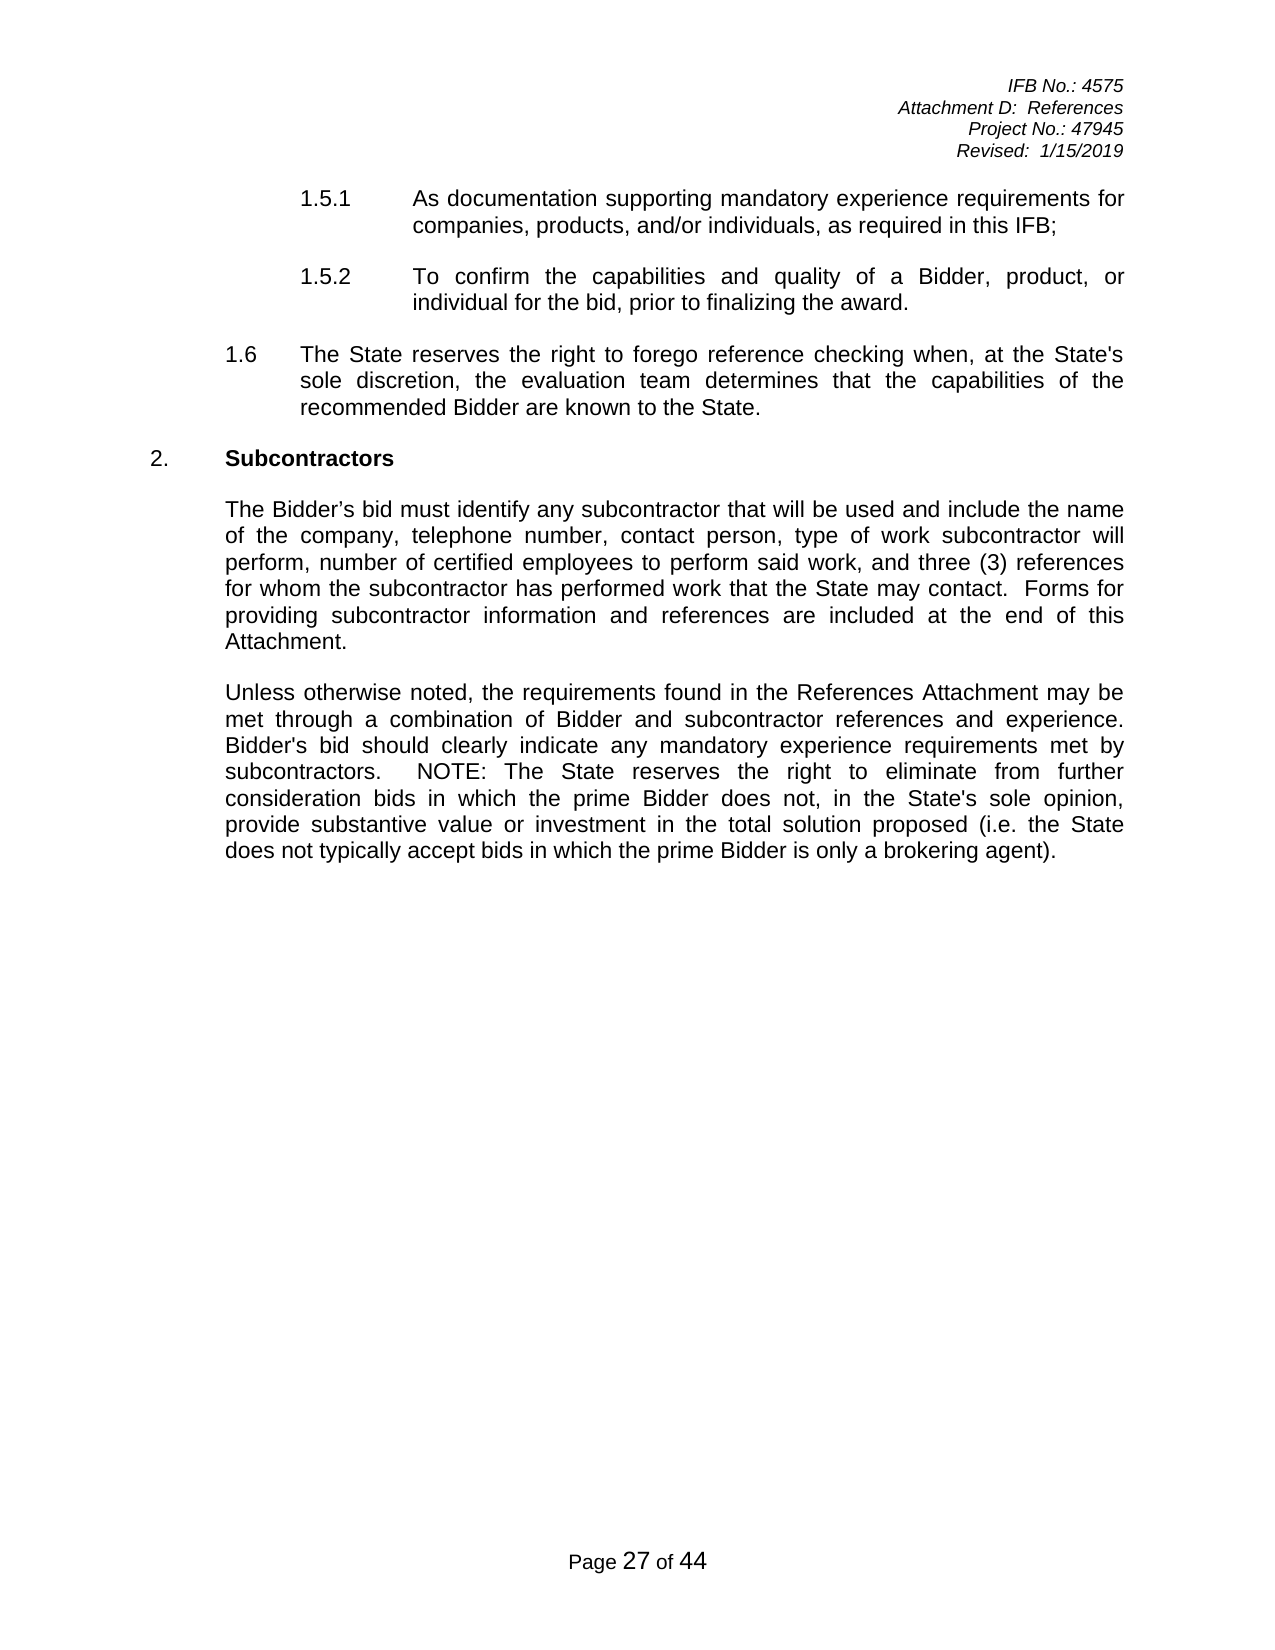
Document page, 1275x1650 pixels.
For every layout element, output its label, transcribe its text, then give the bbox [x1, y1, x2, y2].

text 1.5.1 As documentation supporting mandatory experience requirements for companies, products, and/or individuals, as required in this IFB; [300, 185, 1125, 238]
text 1.6 The State reserves the right to forego reference checking when, at the State's sole discretion, the evaluation team determines that the capabilities of the recommended Bidder are known to the State. [225, 341, 1125, 420]
text 2. Subcontractors [150, 445, 1125, 471]
text 1.5.2 To confirm the capabilities and quality of a Bidder, product, or individual for the bid, prior to finalizing the award. [300, 263, 1125, 316]
text The Bidder’s bid must identify any subcontractor that will be used and include the name of the company, telephone number, contact person, type of work subcontractor will perform, number of certified employees to perform said work, and three (3) references for whom the subcontractor has performed work that the State may contact. Forms for providing subcontractor information and references are included at the end of this Attachment. [225, 496, 1125, 654]
text Unless otherwise noted, the requirements found in the References Attachment may be met through a combination of Bidder and subcontractor references and experience. Bidder's bid should clearly indicate any mandatory experience requirements met by subcontractors. NOTE: The State reserves the right to eliminate from further consideration bids in which the prime Bidder does not, in the State's sole opinion, provide substantive value or investment in the total solution proposed (i.e. the State does not typically accept bids in which the prime Bidder is only a brokering agent). [225, 679, 1125, 864]
